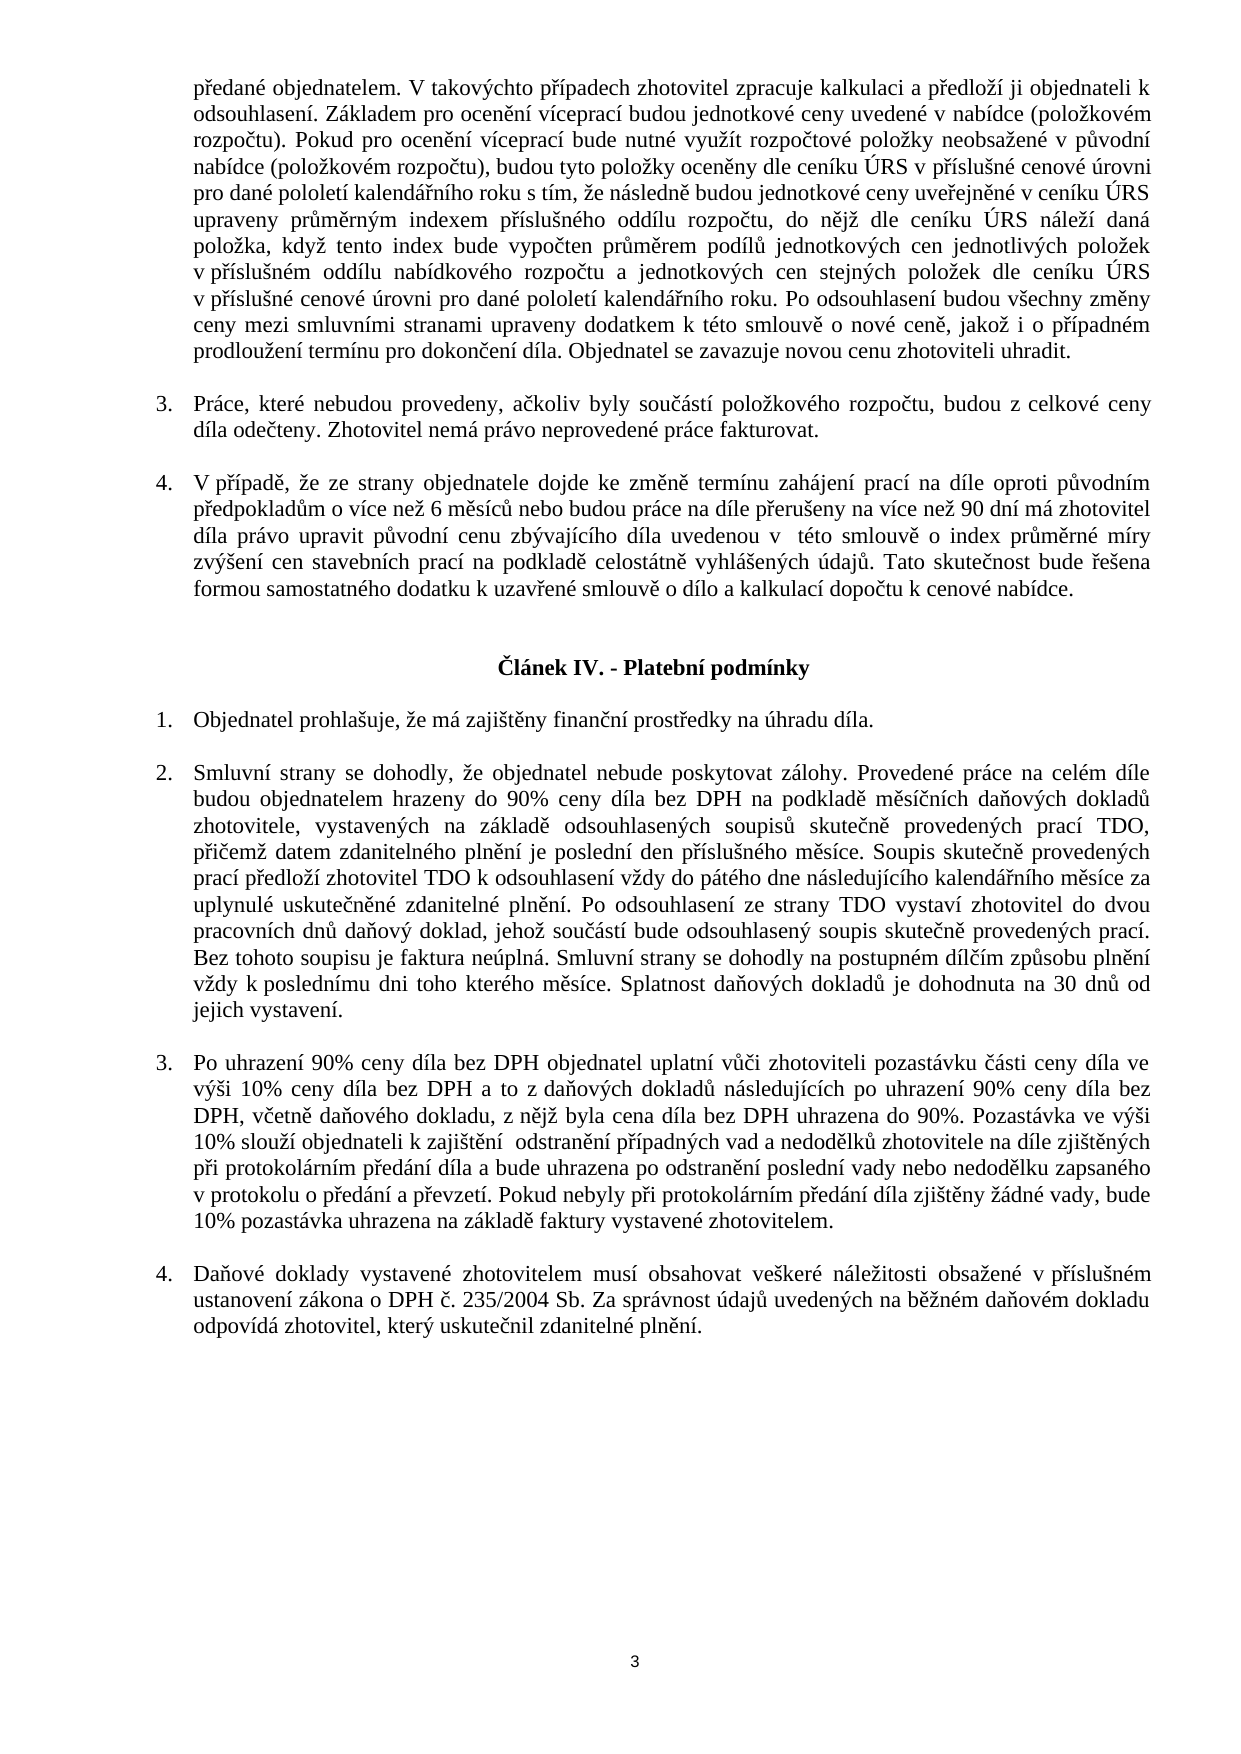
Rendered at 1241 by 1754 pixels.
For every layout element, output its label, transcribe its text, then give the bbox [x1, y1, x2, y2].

list Práce, které nebudou provedeny, ačkoliv byly součástí položkového rozpočtu, budou z celkové ceny díla odečteny. Zhotovitel nemá právo neprovedené práce fakturovat. [156, 390, 1152, 443]
list Daňové doklady vystavené zhotovitelem musí obsahovat veškeré náležitosti obsažené v příslušném ustanovení zákona o DPH č. 235/2004 Sb. Za správnost údajů uvedených na běžném daňovém dokladu odpovídá zhotovitel, který uskutečnil zdanitelné plnění. [156, 1260, 1152, 1339]
list Smluvní strany se dohodly, že objednatel nebude poskytovat zálohy. Provedené práce na celém díle budou objednatelem hrazeny do 90% ceny díla bez DPH na podkladě měsíčních daňových dokladů zhotovitele, vystavených na základě odsouhlasených soupisů skutečně provedených prací TDO, přičemž datem zdanitelného plnění je poslední den příslušného měsíce. Soupis skutečně provedených prací předloží zhotovitel TDO k odsouhlasení vždy do pátého dne následujícího kalendářního měsíce za uplynulé uskutečněné zdanitelné plnění. Po odsouhlasení ze strany TDO vystaví zhotovitel do dvou pracovních dnů daňový doklad, jehož součástí bude odsouhlasený soupis skutečně provedených prací. Bez tohoto soupisu je faktura neúplná. Smluvní strany se dohodly na postupném dílčím způsobu plnění vždy k poslednímu dni toho kterého měsíce. Splatnost daňových dokladů je dohodnuta na 30 dnů od jejich vystavení. [156, 759, 1152, 1023]
text Článek IV. - Platební podmínky [156, 654, 1152, 680]
list V případě, že ze strany objednatele dojde ke změně termínu zahájení prací na díle oproti původním předpokladům o více než 6 měsíců nebo budou práce na díle přerušeny na více než 90 dní má zhotovitel díla právo upravit původní cenu zbývajícího díla uvedenou v této smlouvě o index průměrné míry zvýšení cen stavebních prací na podkladě celostátně vyhlášených údajů. Tato skutečnost bude řešena formou samostatného dodatku k uzavřené smlouvě o dílo a kalkulací dopočtu k cenové nabídce. [156, 469, 1152, 601]
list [156, 74, 1152, 364]
list Objednatel prohlašuje, že má zajištěny finanční prostředky na úhradu díla. [156, 706, 1152, 733]
list Po uhrazení 90% ceny díla bez DPH objednatel uplatní vůči zhotoviteli pozastávku části ceny díla ve výši 10% ceny díla bez DPH a to z daňových dokladů následujících po uhrazení 90% ceny díla bez DPH, včetně daňového dokladu, z nějž byla cena díla bez DPH uhrazena do 90%. Pozastávka ve výši 10% slouží objednateli k zajištění odstranění případných vad a nedodělků zhotovitele na díle zjištěných při protokolárním předání díla a bude uhrazena po odstranění poslední vady nebo nedodělku zapsaného v protokolu o předání a převzetí. Pokud nebyly při protokolárním předání díla zjištěny žádné vady, bude 10% pozastávka uhrazena na základě faktury vystavené zhotovitelem. [156, 1049, 1152, 1233]
